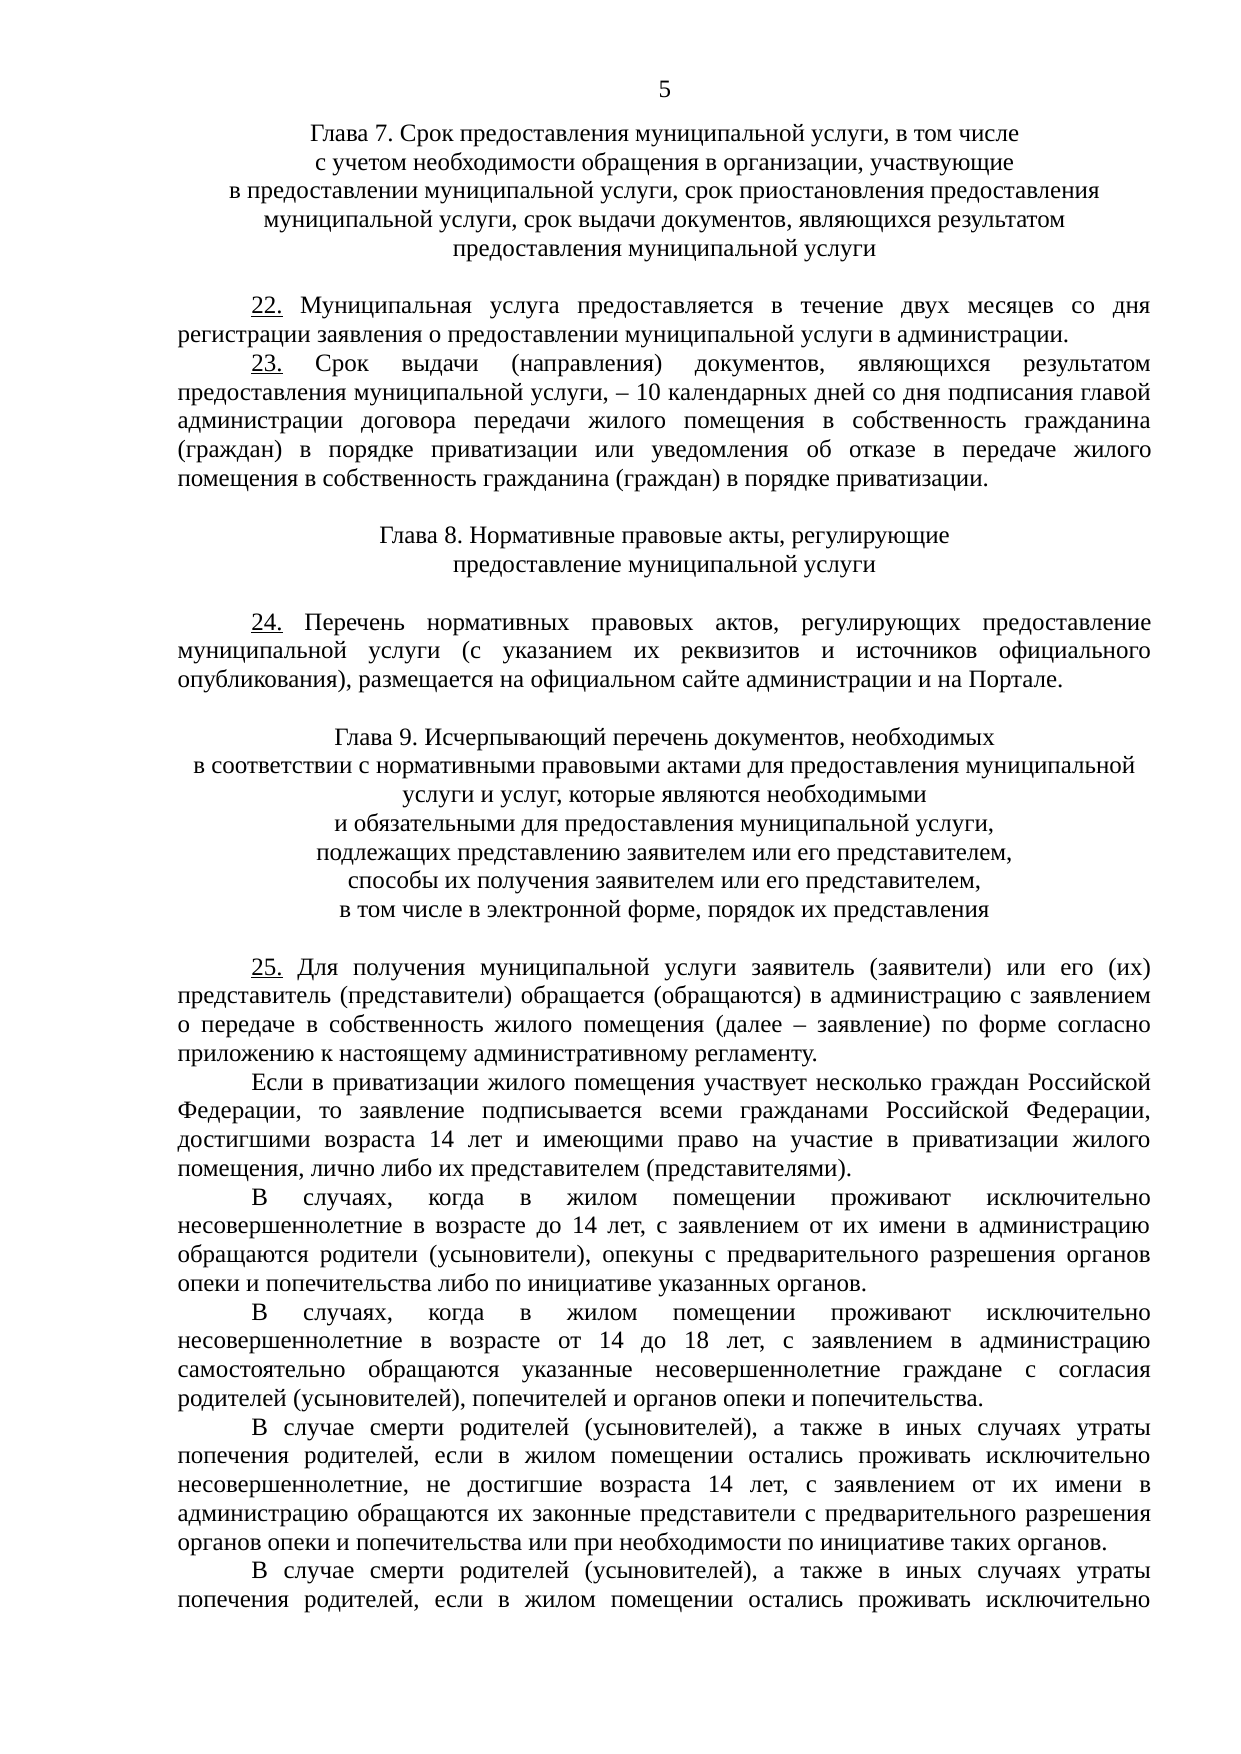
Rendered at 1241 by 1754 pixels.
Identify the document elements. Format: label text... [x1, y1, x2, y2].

text 25. Для получения муниципальной услуги заявитель (заявители) или его (их) представитель (представители) обращается (обращаются) в администрацию с заявлением о передаче в собственность жилого помещения (далее – заявление) по форме согласно приложению к настоящему административному регламенту. [177, 952, 1152, 1067]
text 22. Муниципальная услуга предоставляется в течение двух месяцев со дня регистрации заявления о предоставлении муниципальной услуги в администрации. [177, 291, 1152, 348]
text Глава 8. Нормативные правовые акты, регулирующие предоставление муниципальной услуги [177, 521, 1152, 578]
text В случае смерти родителей (усыновителей), а также в иных случаях утраты попечения родителей, если в жилом помещении остались проживать исключительно несовершеннолетние, не достигшие возраста 14 лет, с заявлением от их имени в администрацию обращаются их законные представители с предварительного разрешения органов опеки и попечительства или при необходимости по инициативе таких органов. [177, 1412, 1152, 1556]
text Если в приватизации жилого помещения участвует несколько граждан Российской Федерации, то заявление подписывается всеми гражданами Российской Федерации, достигшими возраста 14 лет и имеющими право на участие в приватизации жилого помещения, лично либо их представителем (представителями). [177, 1067, 1152, 1182]
text подлежащих представлению заявителем или его представителем, способы их получения заявителем или его представителем, в том числе в электронной форме, порядок их представления [177, 837, 1152, 923]
text 23. Срок выдачи (направления) документов, являющихся результатом предоставления муниципальной услуги, – 10 календарных дней со дня подписания главой администрации договора передачи жилого помещения в собственность гражданина (граждан) в порядке приватизации или уведомления об отказе в передаче жилого помещения в собственность гражданина (граждан) в порядке приватизации. [177, 348, 1152, 492]
text Глава 7. Срок предоставления муниципальной услуги, в том числе с учетом необходимости обращения в организации, участвующие в предоставлении муниципальной услуги, срок приостановления предоставления муниципальной услуги, срок выдачи документов, являющихся результатом предоставления муниципальной услуги [177, 118, 1152, 262]
text В случаях, когда в жилом помещении проживают исключительно несовершеннолетние в возрасте до 14 лет, с заявлением от их имени в администрацию обращаются родители (усыновители), опекуны с предварительного разрешения органов опеки и попечительства либо по инициативе указанных органов. [177, 1182, 1152, 1297]
text В случаях, когда в жилом помещении проживают исключительно несовершеннолетние в возрасте от 14 до 18 лет, с заявлением в администрацию самостоятельно обращаются указанные несовершеннолетние граждане с согласия родителей (усыновителей), попечителей и органов опеки и попечительства. [177, 1297, 1152, 1412]
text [177, 1556, 1152, 1613]
text 24. Перечень нормативных правовых актов, регулирующих предоставление муниципальной услуги (с указанием их реквизитов и источников официального опубликования), размещается на официальном сайте администрации и на Портале. [177, 607, 1152, 693]
text Глава 9. Исчерпывающий перечень документов, необходимых в соответствии с нормативными правовыми актами для предоставления муниципальной услуги и услуг, которые являются необходимыми и обязательными для предоставления муниципальной услуги, [177, 722, 1152, 837]
